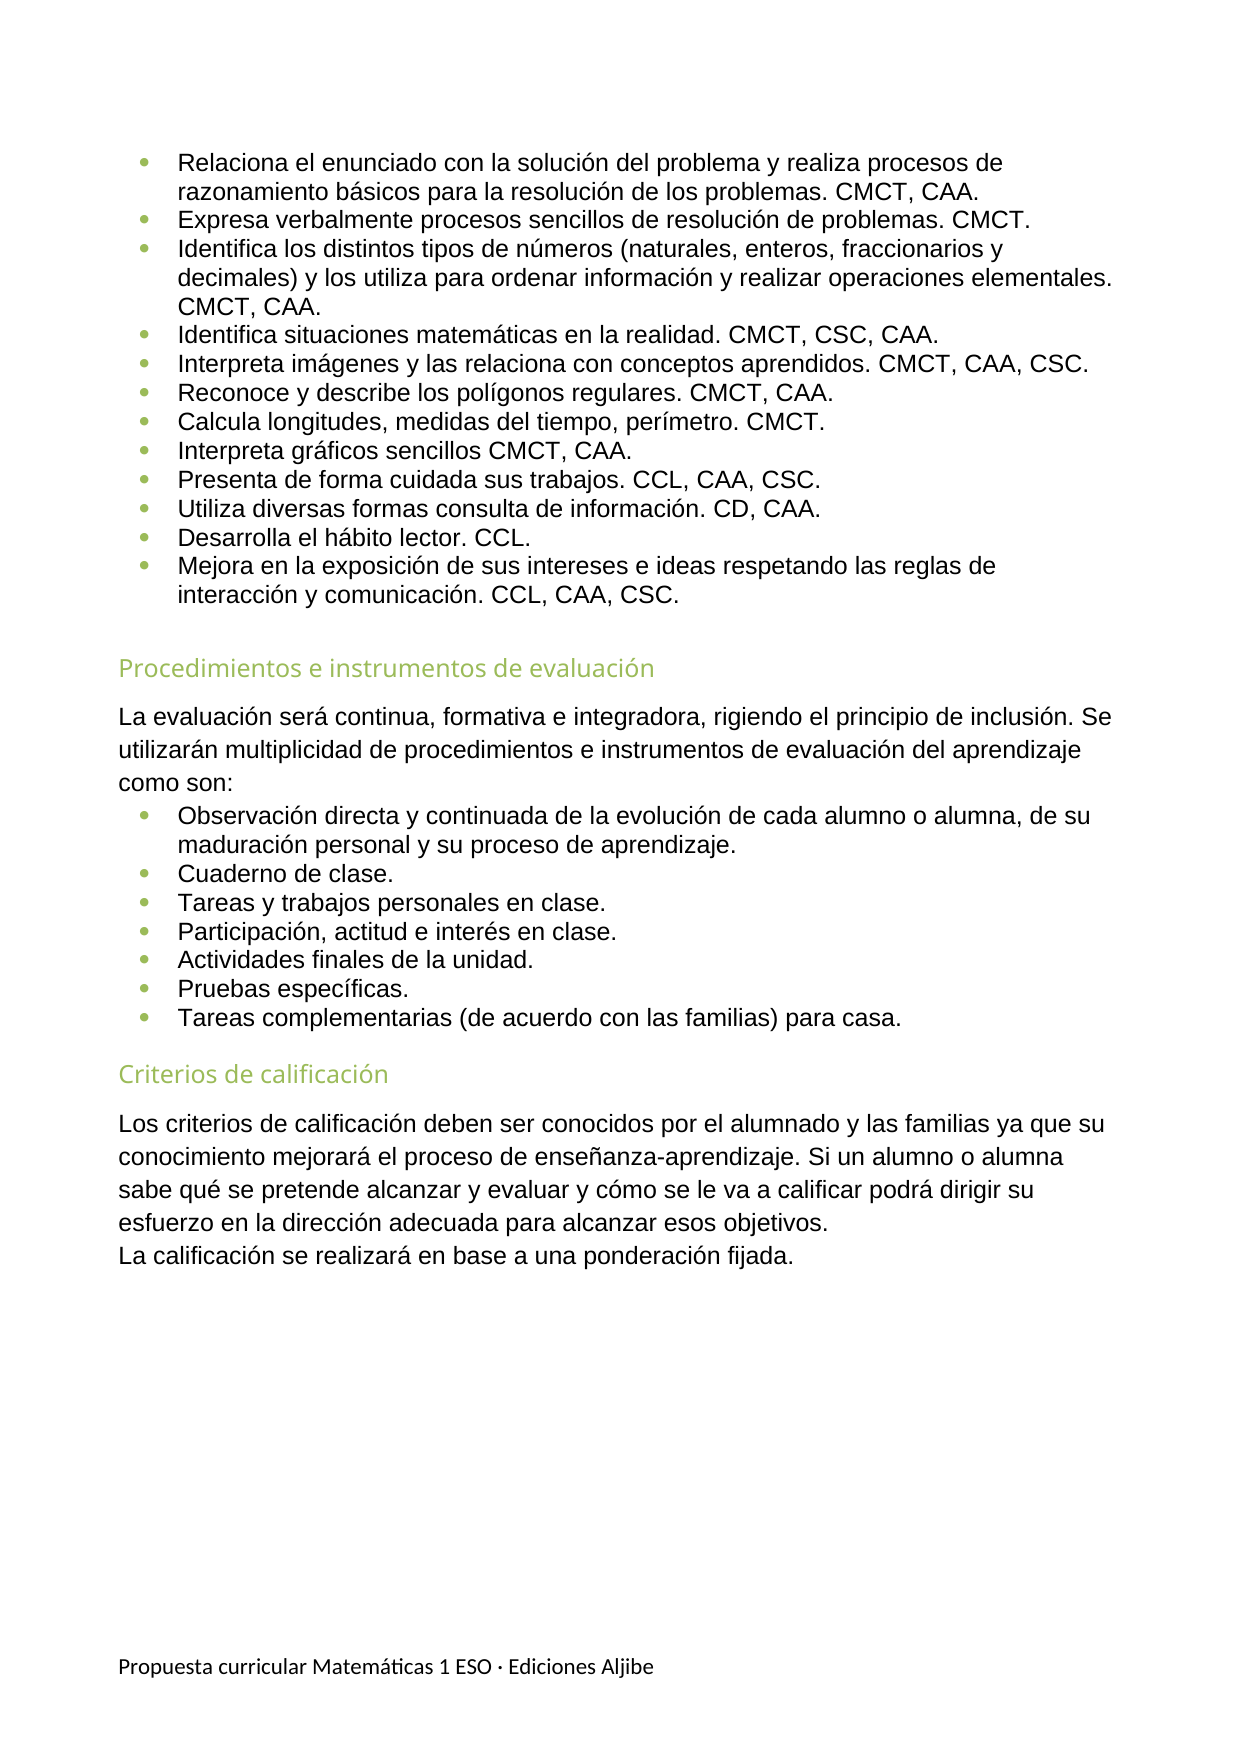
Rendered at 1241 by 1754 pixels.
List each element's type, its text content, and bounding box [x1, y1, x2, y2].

text Criterios de calificación [118, 1057, 1122, 1091]
list Reconoce y describe los polígonos regulares. CMCT, CAA. [140, 378, 1122, 407]
list Utiliza diversas formas consulta de información. CD, CAA. [140, 494, 1122, 522]
list Observación directa y continuada de la evolución de cada alumno o alumna, de su maduración personal y su proceso de aprendizaje. [140, 801, 1122, 859]
list Interpreta gráficos sencillos CMCT, CAA. [140, 436, 1122, 465]
list Identifica los distintos tipos de números (naturales, enteros, fraccionarios y decimales) y los utiliza para ordenar información y realizar operaciones elementales. CMCT, CAA. [140, 234, 1122, 321]
list Tareas complementarias (de acuerdo con las familias) para casa. [140, 1003, 1122, 1032]
list Interpreta imágenes y las relaciona con conceptos aprendidos. CMCT, CAA, CSC. [140, 349, 1122, 378]
list Identifica situaciones matemáticas en la realidad. CMCT, CSC, CAA. [140, 321, 1122, 349]
list Relaciona el enunciado con la solución del problema y realiza procesos de razonamiento básicos para la resolución de los problemas. CMCT, CAA. [140, 148, 1122, 205]
list Calcula longitudes, medidas del tiempo, perímetro. CMCT. [140, 407, 1122, 436]
text Los criterios de calificación deben ser conocidos por el alumnado y las familias ya que su conocimiento mejorará el proceso de enseñanza-aprendizaje. Si un alumno o alumna sabe qué se pretende alcanzar y evaluar y cómo se le va a calificar podrá dirigir su esfuerzo en la dirección adecuada para alcanzar esos objetivos. [118, 1109, 1122, 1237]
list Tareas y trabajos personales en clase. [140, 888, 1122, 917]
list Expresa verbalmente procesos sencillos de resolución de problemas. CMCT. [140, 205, 1122, 234]
list Actividades finales de la unidad. [140, 946, 1122, 974]
list Mejora en la exposición de sus intereses e ideas respetando las reglas de interacción y comunicación. CCL, CAA, CSC. [140, 551, 1122, 609]
list Desarrolla el hábito lector. CCL. [140, 522, 1122, 551]
list Pruebas específicas. [140, 974, 1122, 1003]
text La evaluación será continua, formativa e integradora, rigiendo el principio de inclusión. Se utilizarán multiplicidad de procedimientos e instrumentos de evaluación del aprendizaje como son: [118, 702, 1122, 797]
text Procedimientos e instrumentos de evaluación [118, 651, 1122, 685]
list Participación, actitud e interés en clase. [140, 917, 1122, 946]
list Cuaderno de clase. [140, 859, 1122, 888]
text La calificación se realizará en base a una ponderación fijada. [118, 1241, 1122, 1269]
list Presenta de forma cuidada sus trabajos. CCL, CAA, CSC. [140, 465, 1122, 494]
